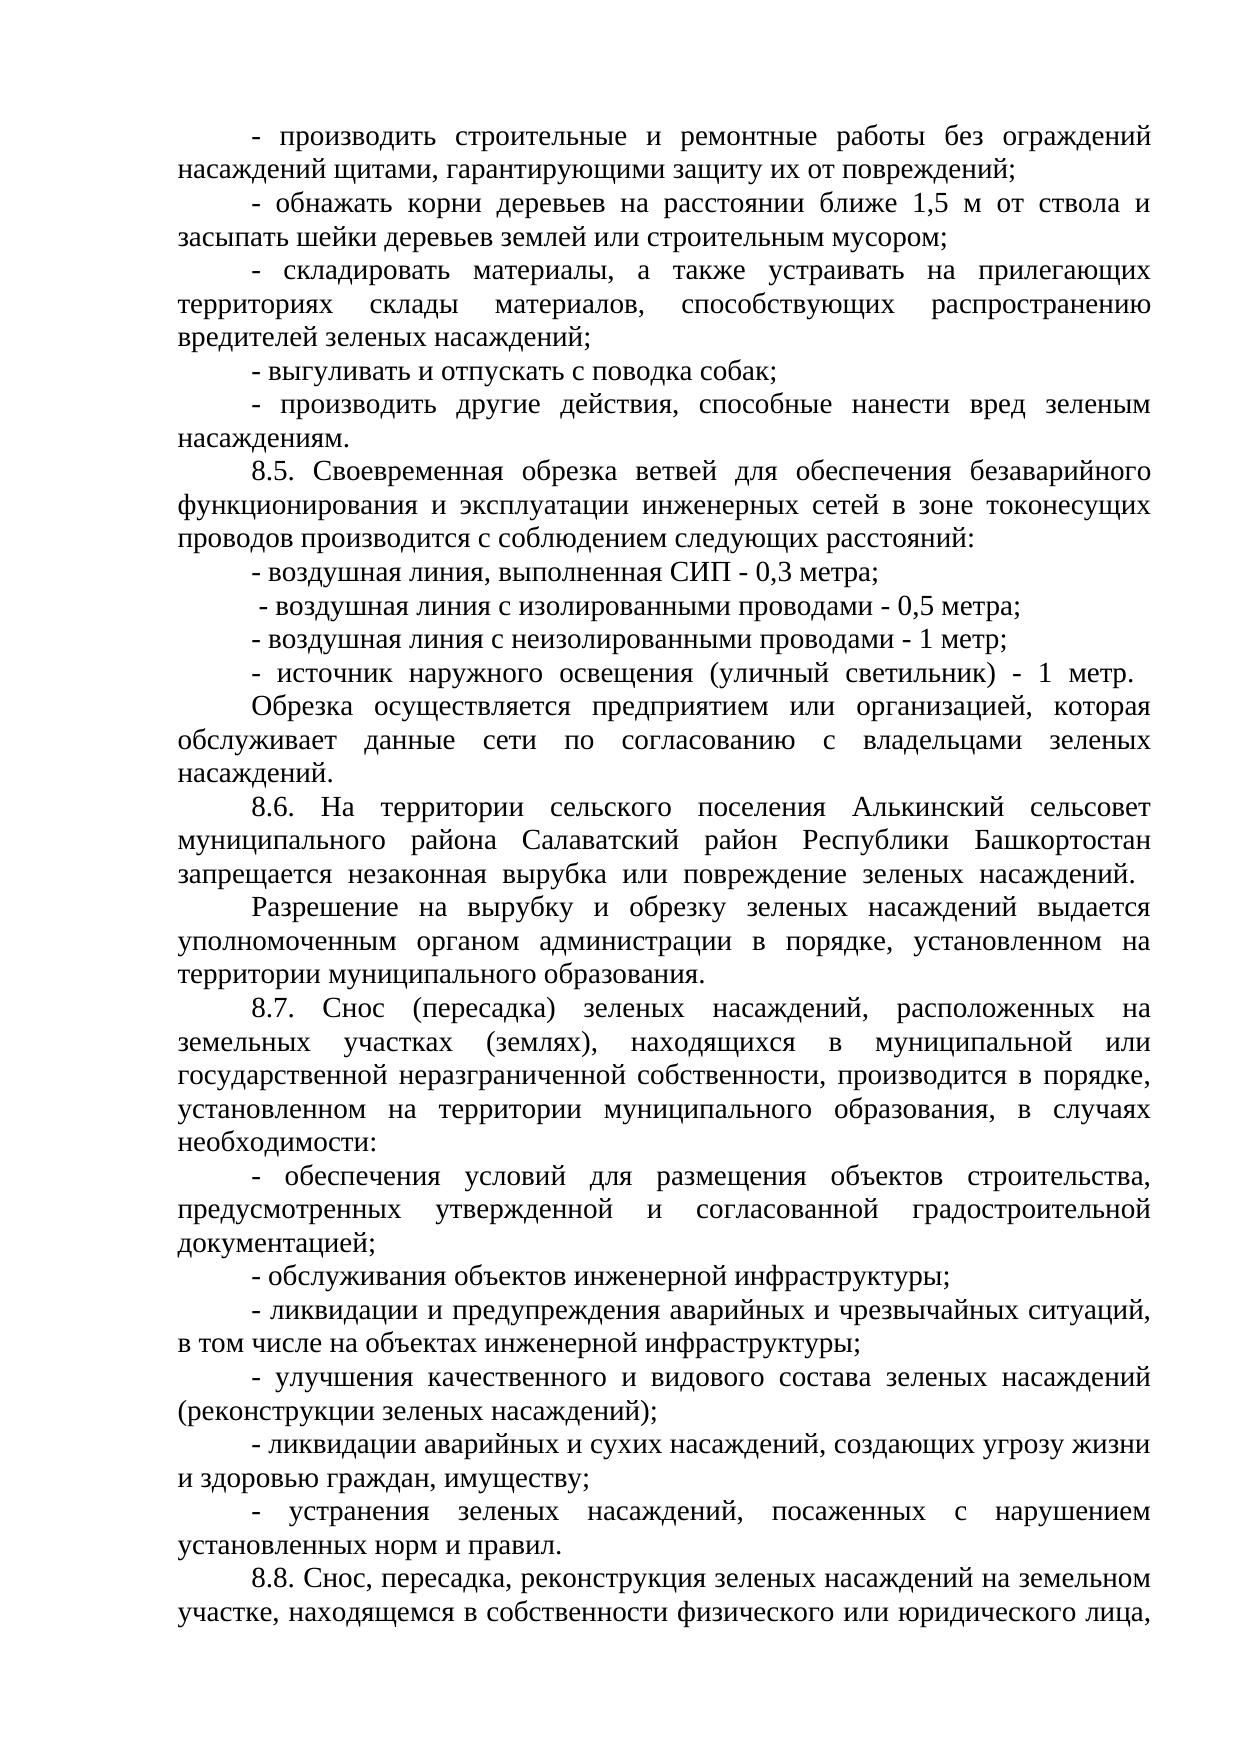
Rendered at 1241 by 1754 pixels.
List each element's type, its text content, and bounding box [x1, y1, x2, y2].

text - ликвидации и предупреждения аварийных и чрезвычайных ситуаций, в том числе на объектах инженерной инфраструктуры; [177, 1292, 1152, 1359]
text - обеспечения условий для размещения объектов строительства, предусмотренных утвержденной и согласованной градостроительной документацией; [177, 1158, 1152, 1258]
text - источник наружного освещения (уличный светильник) - 1 метр. Обрезка осуществляется предприятием или организацией, которая обслуживает данные сети по согласованию с владельцами зеленых насаждений. [177, 655, 1152, 789]
text - выгуливать и отпускать с поводка собак; [177, 353, 1152, 386]
text - воздушная линия с неизолированными проводами - 1 метр; [177, 621, 1152, 655]
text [177, 1560, 1152, 1627]
text - устранения зеленых насаждений, посаженных с нарушением установленных норм и правил. [177, 1493, 1152, 1560]
text 8.5. Своевременная обрезка ветвей для обеспечения безаварийного функционирования и эксплуатации инженерных сетей в зоне токонесущих проводов производится с соблюдением следующих расстояний: [177, 453, 1152, 554]
text - производить другие действия, способные нанести вред зеленым насаждениям. [177, 386, 1152, 453]
text 8.6. На территории сельского поселения Алькинский сельсовет муниципального района Салаватский район Республики Башкортостан запрещается незаконная вырубка или повреждение зеленых насаждений. Разрешение на вырубку и обрезку зеленых насаждений выдается уполномоченным органом администрации в порядке, установленном на территории муниципального образования. [177, 789, 1152, 990]
text - складировать материалы, а также устраивать на прилегающих территориях склады материалов, способствующих распространению вредителей зеленых насаждений; [177, 252, 1152, 353]
text - ликвидации аварийных и сухих насаждений, создающих угрозу жизни и здоровью граждан, имуществу; [177, 1426, 1152, 1493]
text - воздушная линия с изолированными проводами - 0,5 метра; [177, 588, 1152, 621]
text - воздушная линия, выполненная СИП - 0,3 метра; [177, 554, 1152, 588]
text - обслуживания объектов инженерной инфраструктуры; [177, 1258, 1152, 1292]
text - производить строительные и ремонтные работы без ограждений насаждений щитами, гарантирующими защиту их от повреждений; [177, 118, 1152, 185]
text - улучшения качественного и видового состава зеленых насаждений (реконструкции зеленых насаждений); [177, 1359, 1152, 1426]
text 8.7. Снос (пересадка) зеленых насаждений, расположенных на земельных участках (землях), находящихся в муниципальной или государственной неразграниченной собственности, производится в порядке, установленном на территории муниципального образования, в случаях необходимости: [177, 990, 1152, 1158]
text - обнажать корни деревьев на расстоянии ближе 1,5 м от ствола и засыпать шейки деревьев землей или строительным мусором; [177, 185, 1152, 252]
